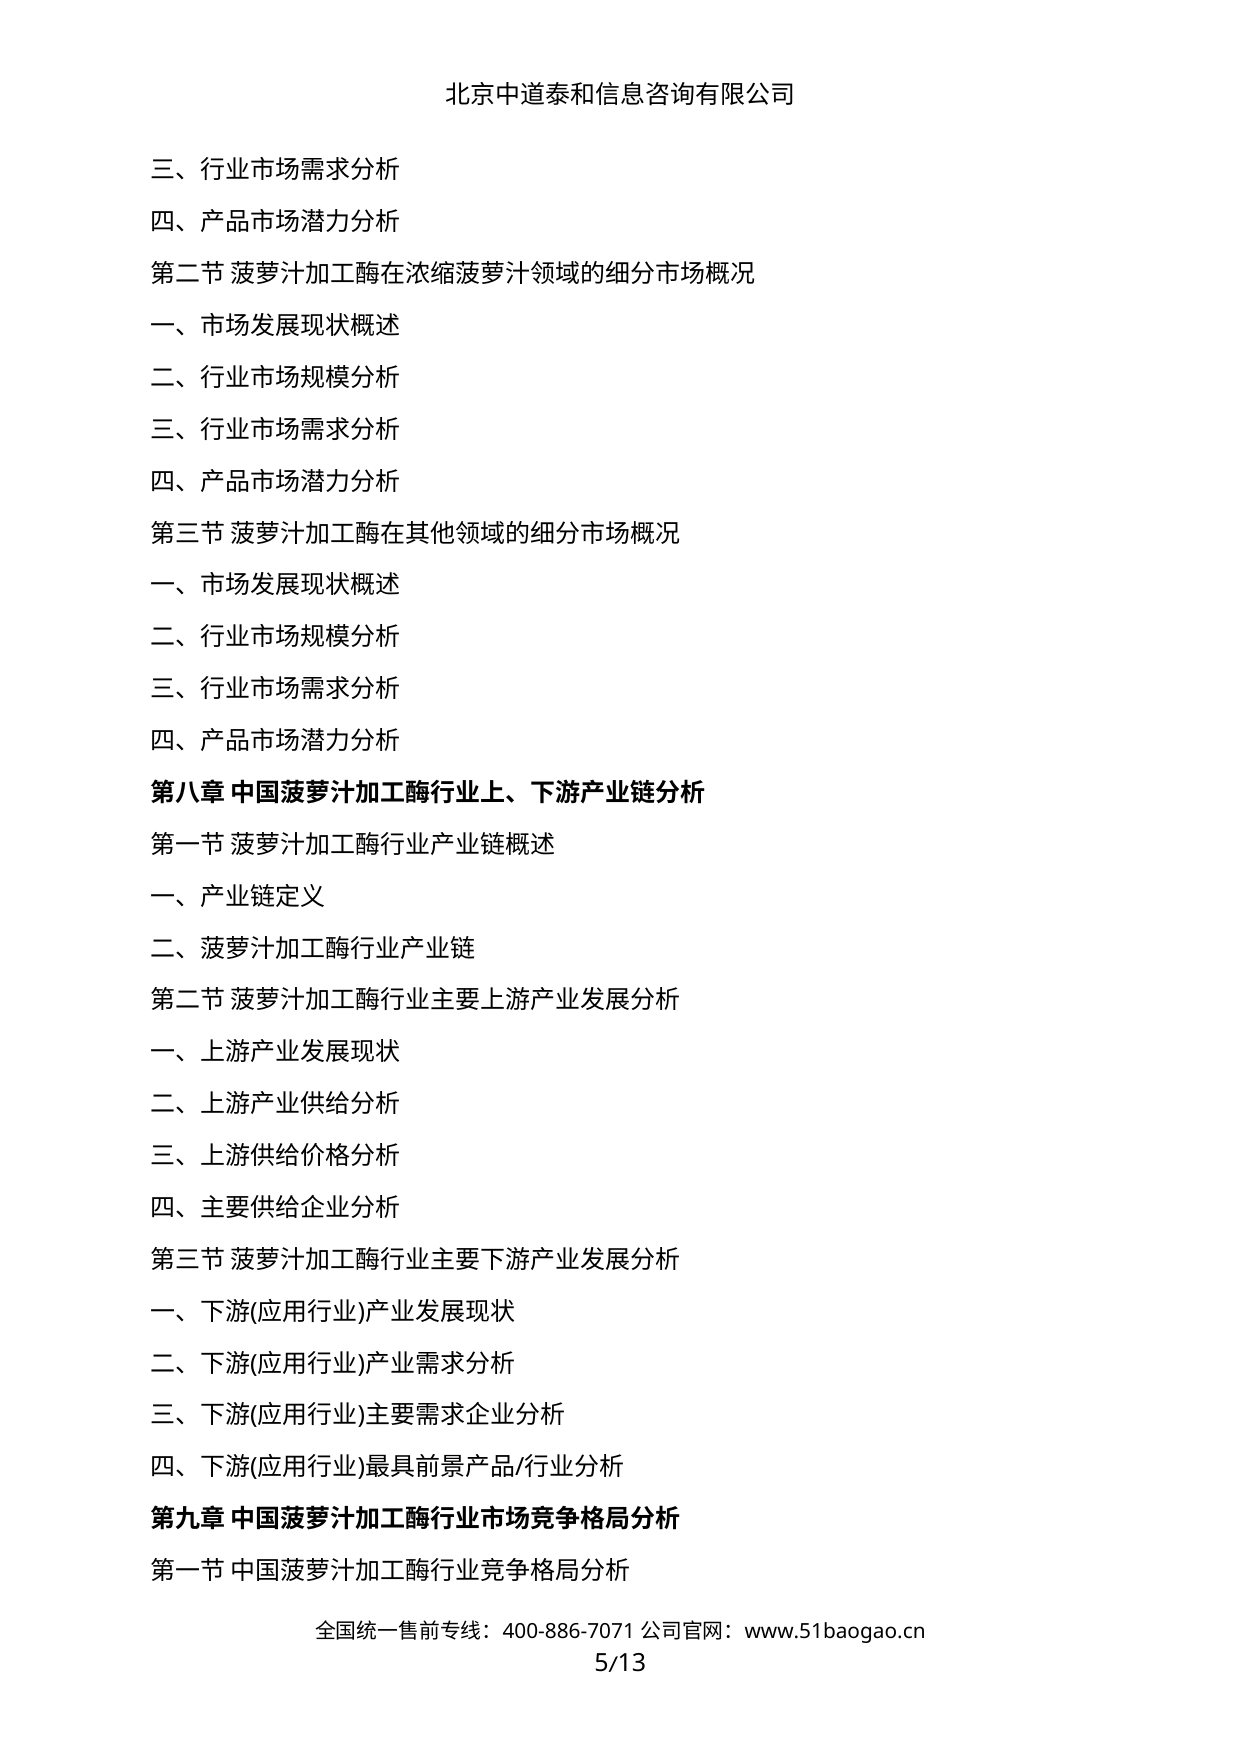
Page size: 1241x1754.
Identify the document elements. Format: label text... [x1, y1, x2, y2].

text 一、上游产业发展现状 [150, 1032, 1090, 1068]
text 第一节 中国菠萝汁加工酶行业竞争格局分析 [150, 1551, 1090, 1587]
text 二、下游(应用行业)产业需求分析 [150, 1343, 1090, 1379]
text 四、产品市场潜力分析 [150, 202, 1090, 238]
text 三、下游(应用行业)主要需求企业分析 [150, 1395, 1090, 1431]
text 第二节 菠萝汁加工酶在浓缩菠萝汁领域的细分市场概况 [150, 254, 1090, 290]
text 一、市场发展现状概述 [150, 565, 1090, 601]
text 一、产业链定义 [150, 876, 1090, 912]
text 二、行业市场规模分析 [150, 617, 1090, 653]
text 三、行业市场需求分析 [150, 669, 1090, 705]
text 第九章 中国菠萝汁加工酶行业市场竞争格局分析 [150, 1499, 1090, 1535]
text 第八章 中国菠萝汁加工酶行业上、下游产业链分析 [150, 772, 1090, 809]
text 四、主要供给企业分析 [150, 1187, 1090, 1224]
text 一、市场发展现状概述 [150, 306, 1090, 342]
text 第二节 菠萝汁加工酶行业主要上游产业发展分析 [150, 980, 1090, 1016]
text 第三节 菠萝汁加工酶行业主要下游产业发展分析 [150, 1239, 1090, 1276]
text 二、行业市场规模分析 [150, 357, 1090, 394]
text 第一节 菠萝汁加工酶行业产业链概述 [150, 824, 1090, 861]
text 一、下游(应用行业)产业发展现状 [150, 1291, 1090, 1327]
text 第三节 菠萝汁加工酶在其他领域的细分市场概况 [150, 513, 1090, 549]
text 三、行业市场需求分析 [150, 409, 1090, 446]
text 二、菠萝汁加工酶行业产业链 [150, 928, 1090, 964]
text 四、产品市场潜力分析 [150, 461, 1090, 497]
text 二、上游产业供给分析 [150, 1084, 1090, 1120]
text 四、下游(应用行业)最具前景产品/行业分析 [150, 1447, 1090, 1483]
text 三、行业市场需求分析 [150, 150, 1090, 186]
text 三、上游供给价格分析 [150, 1136, 1090, 1172]
text 四、产品市场潜力分析 [150, 721, 1090, 757]
